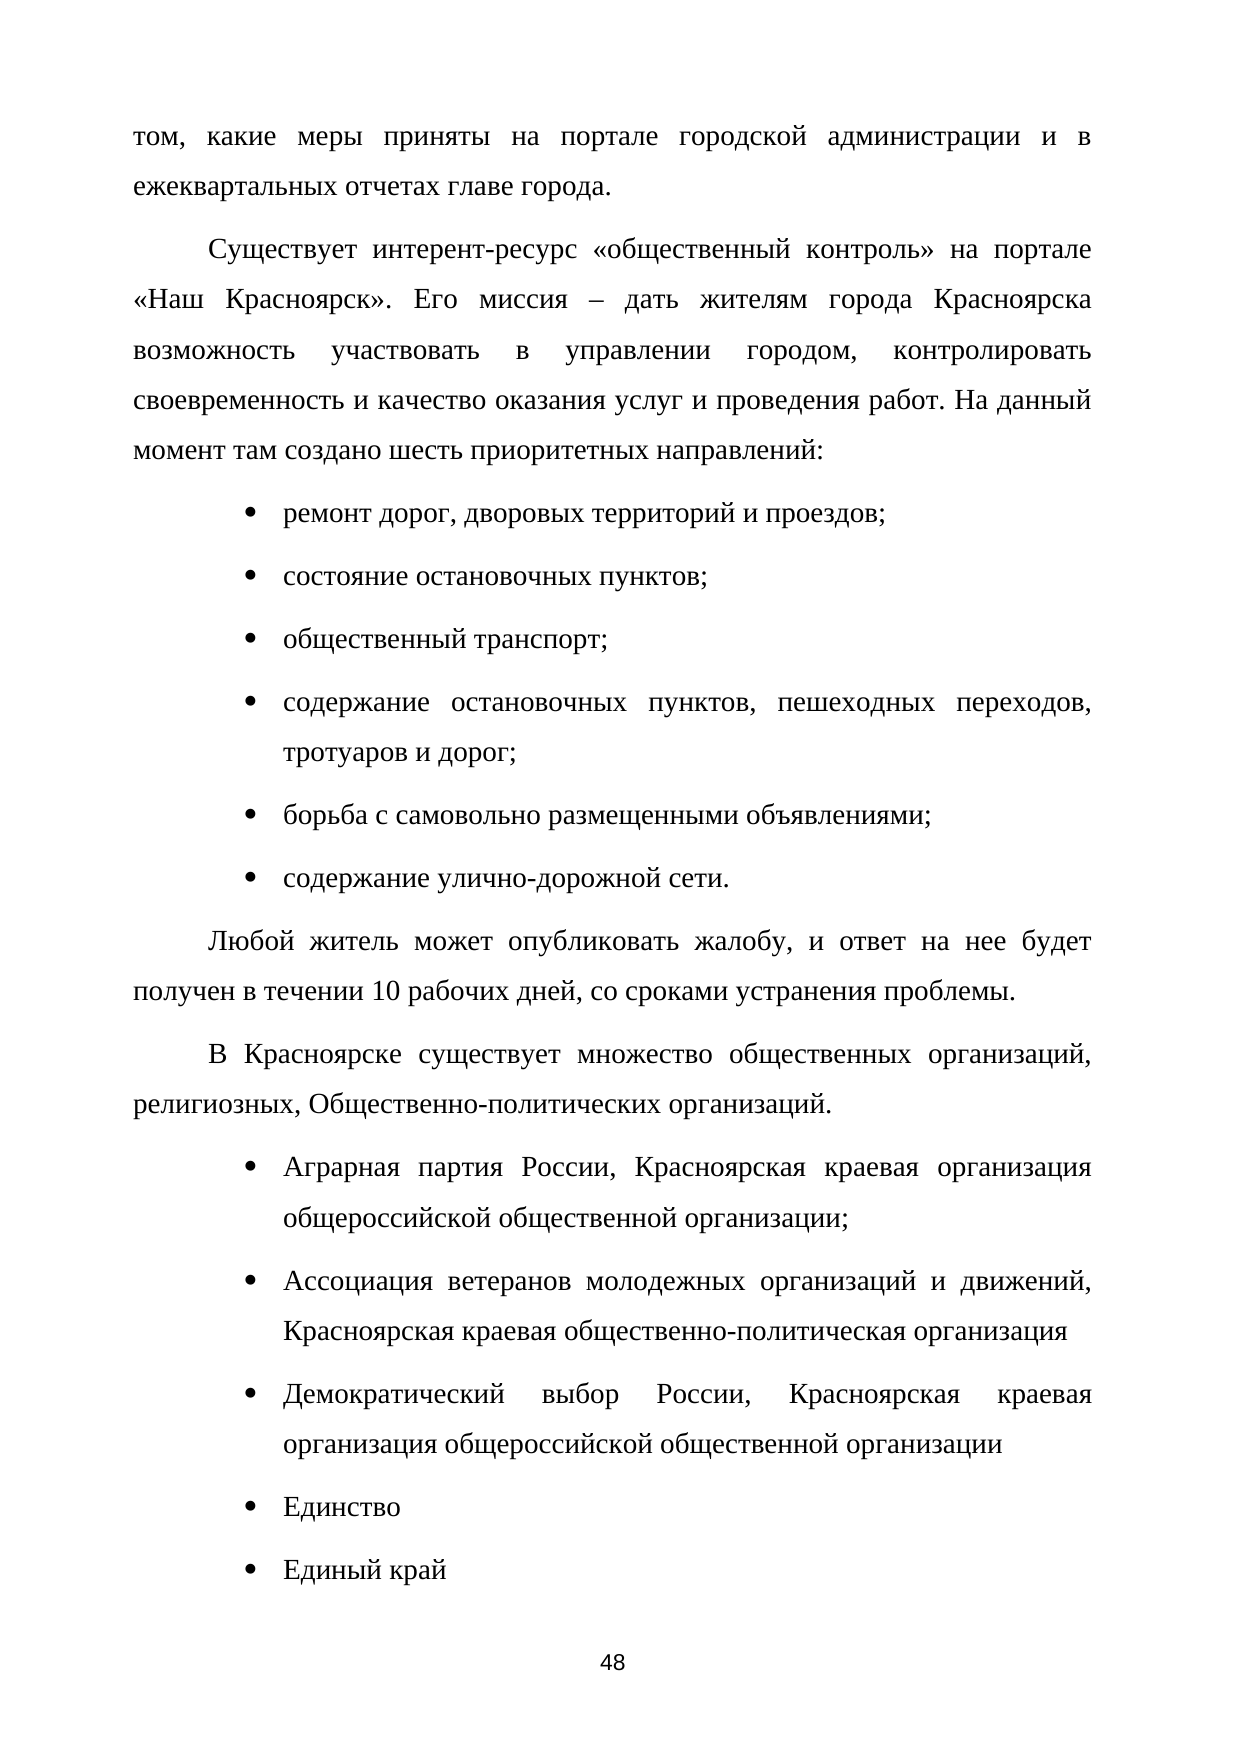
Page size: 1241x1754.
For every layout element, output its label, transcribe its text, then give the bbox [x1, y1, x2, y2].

list содержание остановочных пунктов, пешеходных переходов, тротуаров и дорог; [245, 684, 1092, 768]
list общественный транспорт; [245, 621, 1092, 655]
list Ассоциация ветеранов молодежных организаций и движений, Красноярская краевая общественно-политическая организация [245, 1263, 1092, 1347]
list Аграрная партия России, Красноярская краевая организация общероссийской общественной организации; [245, 1149, 1092, 1233]
text Существует интерент-ресурс «общественный контроль» на портале «Наш Красноярск». Его миссия – дать жителям города Красноярска возможность участвовать в управлении городом, контролировать своевременность и качество оказания услуг и проведения работ. На данный момент там создано шесть приоритетных направлений: [133, 231, 1092, 466]
list ремонт дорог, дворовых территорий и проездов; [245, 495, 1092, 529]
list Единый край [245, 1552, 1092, 1586]
list борьба с самовольно размещенными объявлениями; [245, 797, 1092, 831]
list состояние остановочных пунктов; [245, 558, 1092, 592]
list содержание улично-дорожной сети. [245, 860, 1092, 894]
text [133, 118, 1092, 202]
text Любой житель может опубликовать жалобу, и ответ на нее будет получен в течении 10 рабочих дней, со сроками устранения проблемы. [133, 923, 1092, 1007]
text В Красноярске существует множество общественных организаций, религиозных, Общественно-политических организаций. [133, 1036, 1092, 1120]
list Демократический выбор России, Красноярская краевая организация общероссийской общественной организации [245, 1376, 1092, 1460]
list Единство [245, 1489, 1092, 1523]
